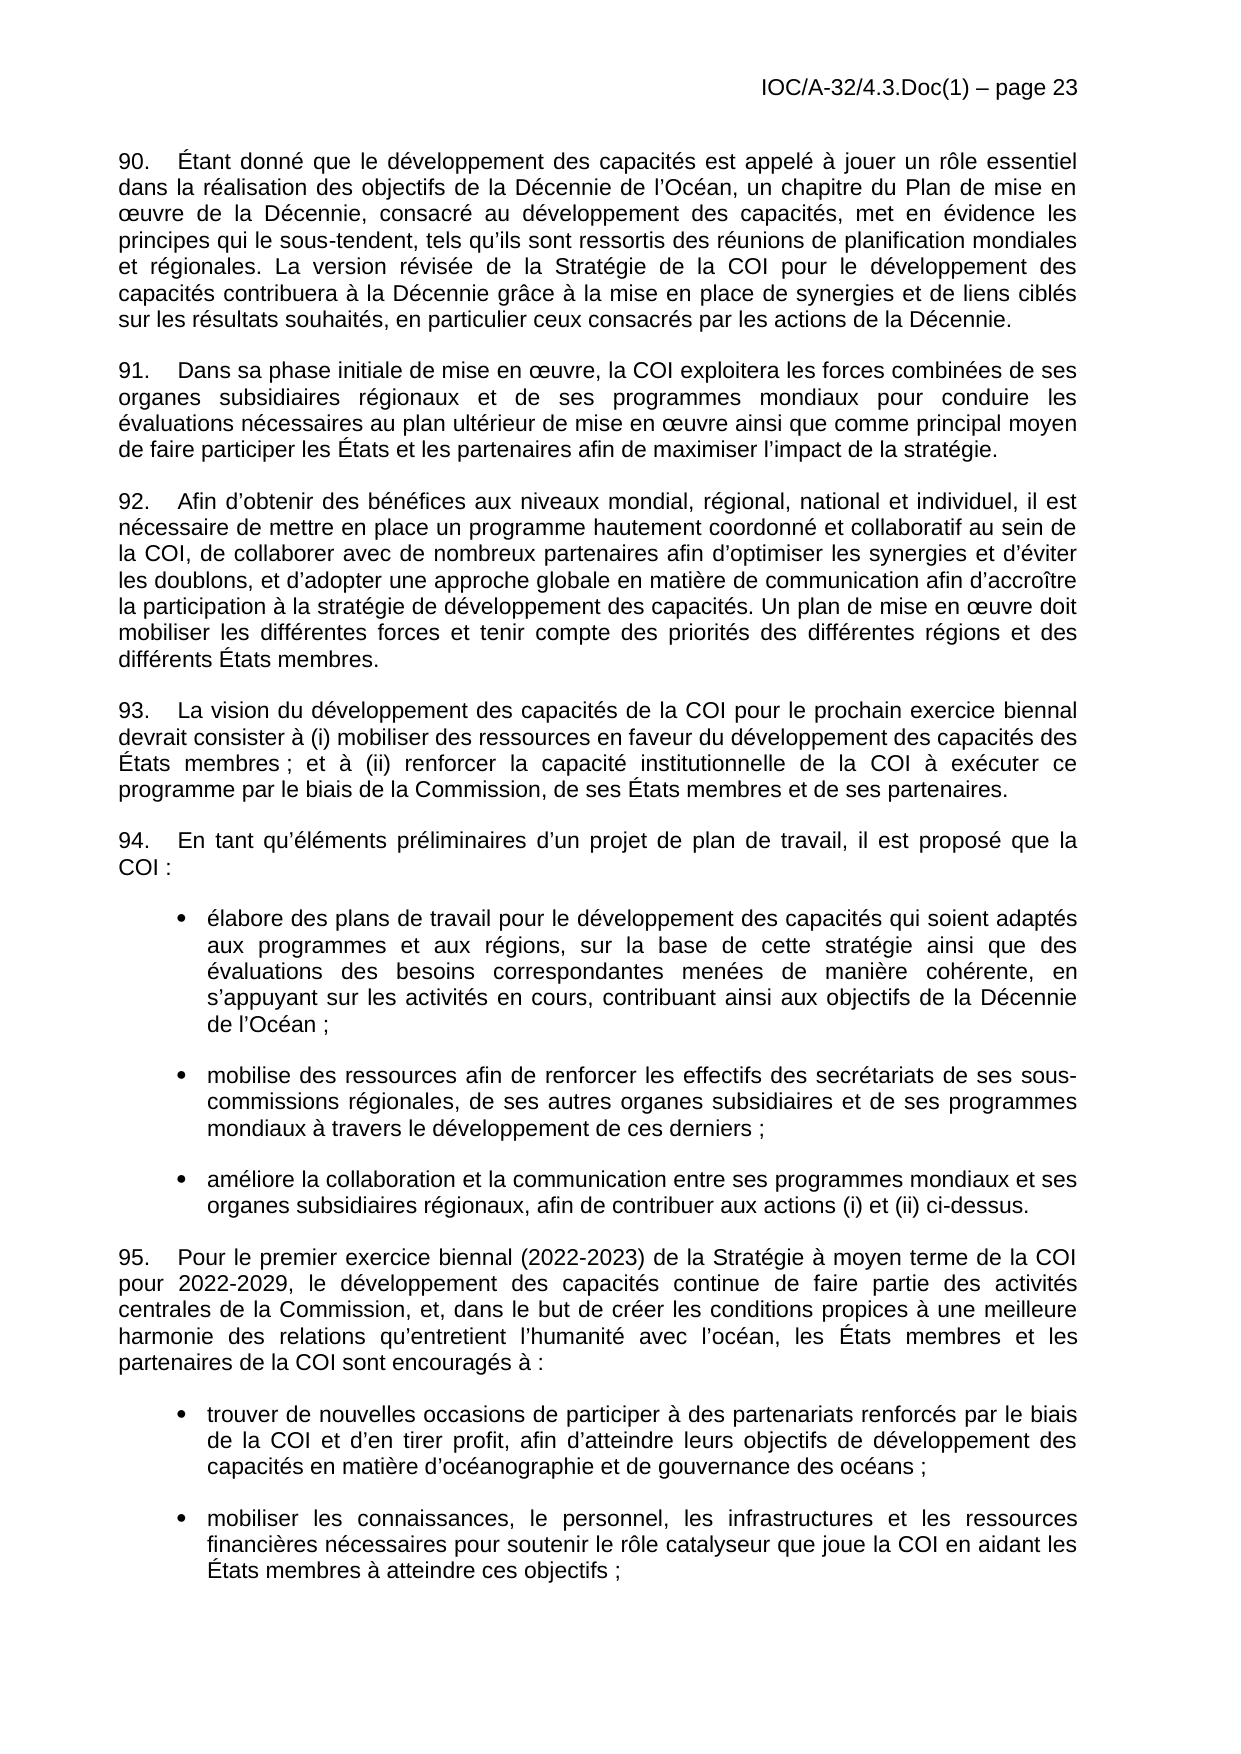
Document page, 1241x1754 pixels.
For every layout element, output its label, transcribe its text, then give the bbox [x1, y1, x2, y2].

text 92. Afin d’obtenir des bénéfices aux niveaux mondial, régional, national et individuel, il est nécessaire de mettre en place un programme hautement coordonné et collaboratif au sein de la COI, de collaborer avec de nombreux partenaires afin d’optimiser les synergies et d’éviter les doublons, et d’adopter une approche globale en matière de communication afin d’accroître la participation à la stratégie de développement des capacités. Un plan de mise en œuvre doit mobiliser les différentes forces et tenir compte des priorités des différentes régions et des différents États membres. [118, 488, 1078, 672]
text 93. La vision du développement des capacités de la COI pour le prochain exercice biennal devrait consister à (i) mobiliser des ressources en faveur du développement des capacités des États membres ; et à (ii) renforcer la capacité institutionnelle de la COI à exécuter ce programme par le biais de la Commission, de ses États membres et de ses partenaires. [118, 697, 1078, 802]
text améliore la collaboration et la communication entre ses programmes mondiaux et ses organes subsidiaires régionaux, afin de contribuer aux actions (i) et (ii) ci-dessus. [177, 1166, 1078, 1219]
text 95. Pour le premier exercice biennal (2022-2023) de la Stratégie à moyen terme de la COI pour 2022-2029, le développement des capacités continue de faire partie des activités centrales de la Commission, et, dans le but de créer les conditions propices à une meilleure harmonie des relations qu’entretient l’humanité avec l’océan, les États membres et les partenaires de la COI sont encouragés à : [118, 1244, 1078, 1376]
text 91. Dans sa phase initiale de mise en œuvre, la COI exploitera les forces combinées de ses organes subsidiaires régionaux et de ses programmes mondiaux pour conduire les évaluations nécessaires au plan ultérieur de mise en œuvre ainsi que comme principal moyen de faire participer les États et les partenaires afin de maximiser l’impact de la stratégie. [118, 357, 1078, 463]
text mobiliser les connaissances, le personnel, les infrastructures et les ressources financières nécessaires pour soutenir le rôle catalyseur que joue la COI en aidant les États membres à atteindre ces objectifs ; [177, 1504, 1078, 1584]
text 90. Étant donné que le développement des capacités est appelé à jouer un rôle essentiel dans la réalisation des objectifs de la Décennie de l’Océan, un chapitre du Plan de mise en œuvre de la Décennie, consacré au développement des capacités, met en évidence les principes qui le sous-tendent, tels qu’ils sont ressortis des réunions de planification mondiales et régionales. La version révisée de la Stratégie de la COI pour le développement des capacités contribuera à la Décennie grâce à la mise en place de synergies et de liens ciblés sur les résultats souhaités, en particulier ceux consacrés par les actions de la Décennie. [118, 148, 1078, 332]
text 94. En tant qu’éléments préliminaires d’un projet de plan de travail, il est proposé que la COI : [118, 827, 1078, 880]
text trouver de nouvelles occasions de participer à des partenariats renforcés par le biais de la COI et d’en tirer profit, afin d’atteindre leurs objectifs de développement des capacités en matière d’océanographie et de gouvernance des océans ; [177, 1401, 1078, 1479]
text mobilise des ressources afin de renforcer les effectifs des secrétariats de ses sous-commissions régionales, de ses autres organes subsidiaires et de ses programmes mondiaux à travers le développement de ces derniers ; [177, 1062, 1078, 1141]
text élabore des plans de travail pour le développement des capacités qui soient adaptés aux programmes et aux régions, sur la base de cette stratégie ainsi que des évaluations des besoins correspondantes menées de manière cohérente, en s’appuyant sur les activités en cours, contribuant ainsi aux objectifs de la Décennie de l’Océan ; [177, 905, 1078, 1037]
